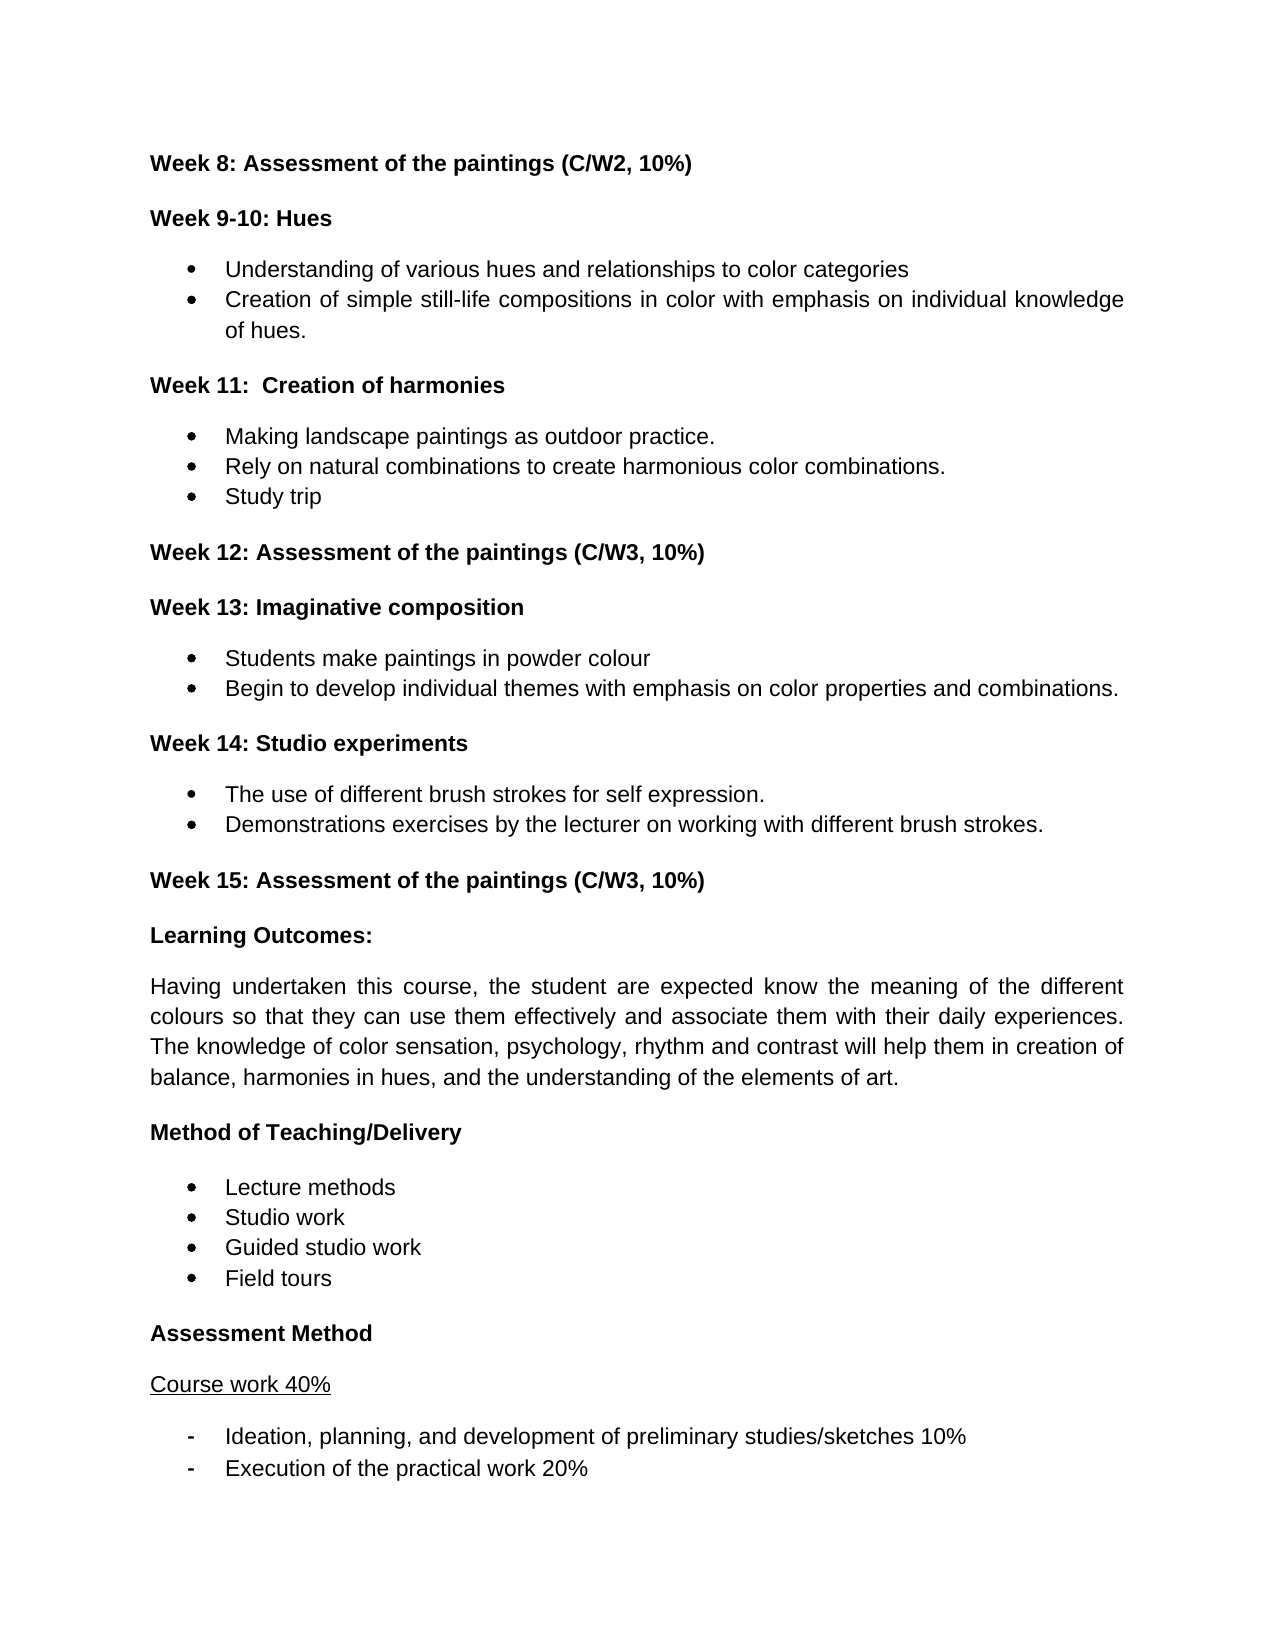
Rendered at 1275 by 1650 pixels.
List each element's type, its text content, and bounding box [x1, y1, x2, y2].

text Method of Teaching/Delivery [150, 1119, 1125, 1145]
list Creation of simple still-life compositions in color with emphasis on individual knowledge of hues. [187, 286, 1125, 343]
list Understanding of various hues and relationships to color categories [187, 256, 1125, 283]
list Lecture methods [187, 1174, 1125, 1200]
list Begin to develop individual themes with emphasis on color properties and combinations. [187, 675, 1125, 701]
list Rely on natural combinations to create harmonious color combinations. [187, 453, 1125, 479]
list Demonstrations exercises by the lecturer on working with different brush strokes. [187, 811, 1125, 838]
text Week 15: Assessment of the paintings (C/W3, 10%) [150, 867, 1125, 893]
list Execution of the practical work 20% [187, 1454, 1125, 1482]
text Learning Outcomes: [150, 922, 1125, 948]
text Week 8: Assessment of the paintings (C/W2, 10%) [150, 150, 1125, 176]
text Course work 40% [150, 1371, 1125, 1397]
list Guided studio work [187, 1234, 1125, 1261]
list Study trip [187, 483, 1125, 510]
list Students make paintings in powder colour [187, 645, 1125, 671]
text Week 9-10: Hues [150, 205, 1125, 232]
text Assessment Method [150, 1320, 1125, 1346]
list Ideation, planning, and development of preliminary studies/sketches 10% [187, 1422, 1125, 1450]
list Studio work [187, 1204, 1125, 1231]
list Field tours [187, 1264, 1125, 1291]
text Week 11: Creation of harmonies [150, 372, 1125, 398]
text Week 14: Studio experiments [150, 730, 1125, 757]
text Having undertaken this course, the student are expected know the meaning of the different colours so that they can use them effectively and associate them with their daily experiences. The knowledge of color sensation, psychology, rhythm and contrast will help them in creation of balance, harmonies in hues, and the understanding of the elements of art. [150, 973, 1125, 1090]
text Week 13: Imaginative composition [150, 594, 1125, 620]
list The use of different brush strokes for self expression. [187, 781, 1125, 808]
text Week 12: Assessment of the paintings (C/W3, 10%) [150, 538, 1125, 565]
list Making landscape paintings as outdoor practice. [187, 423, 1125, 449]
